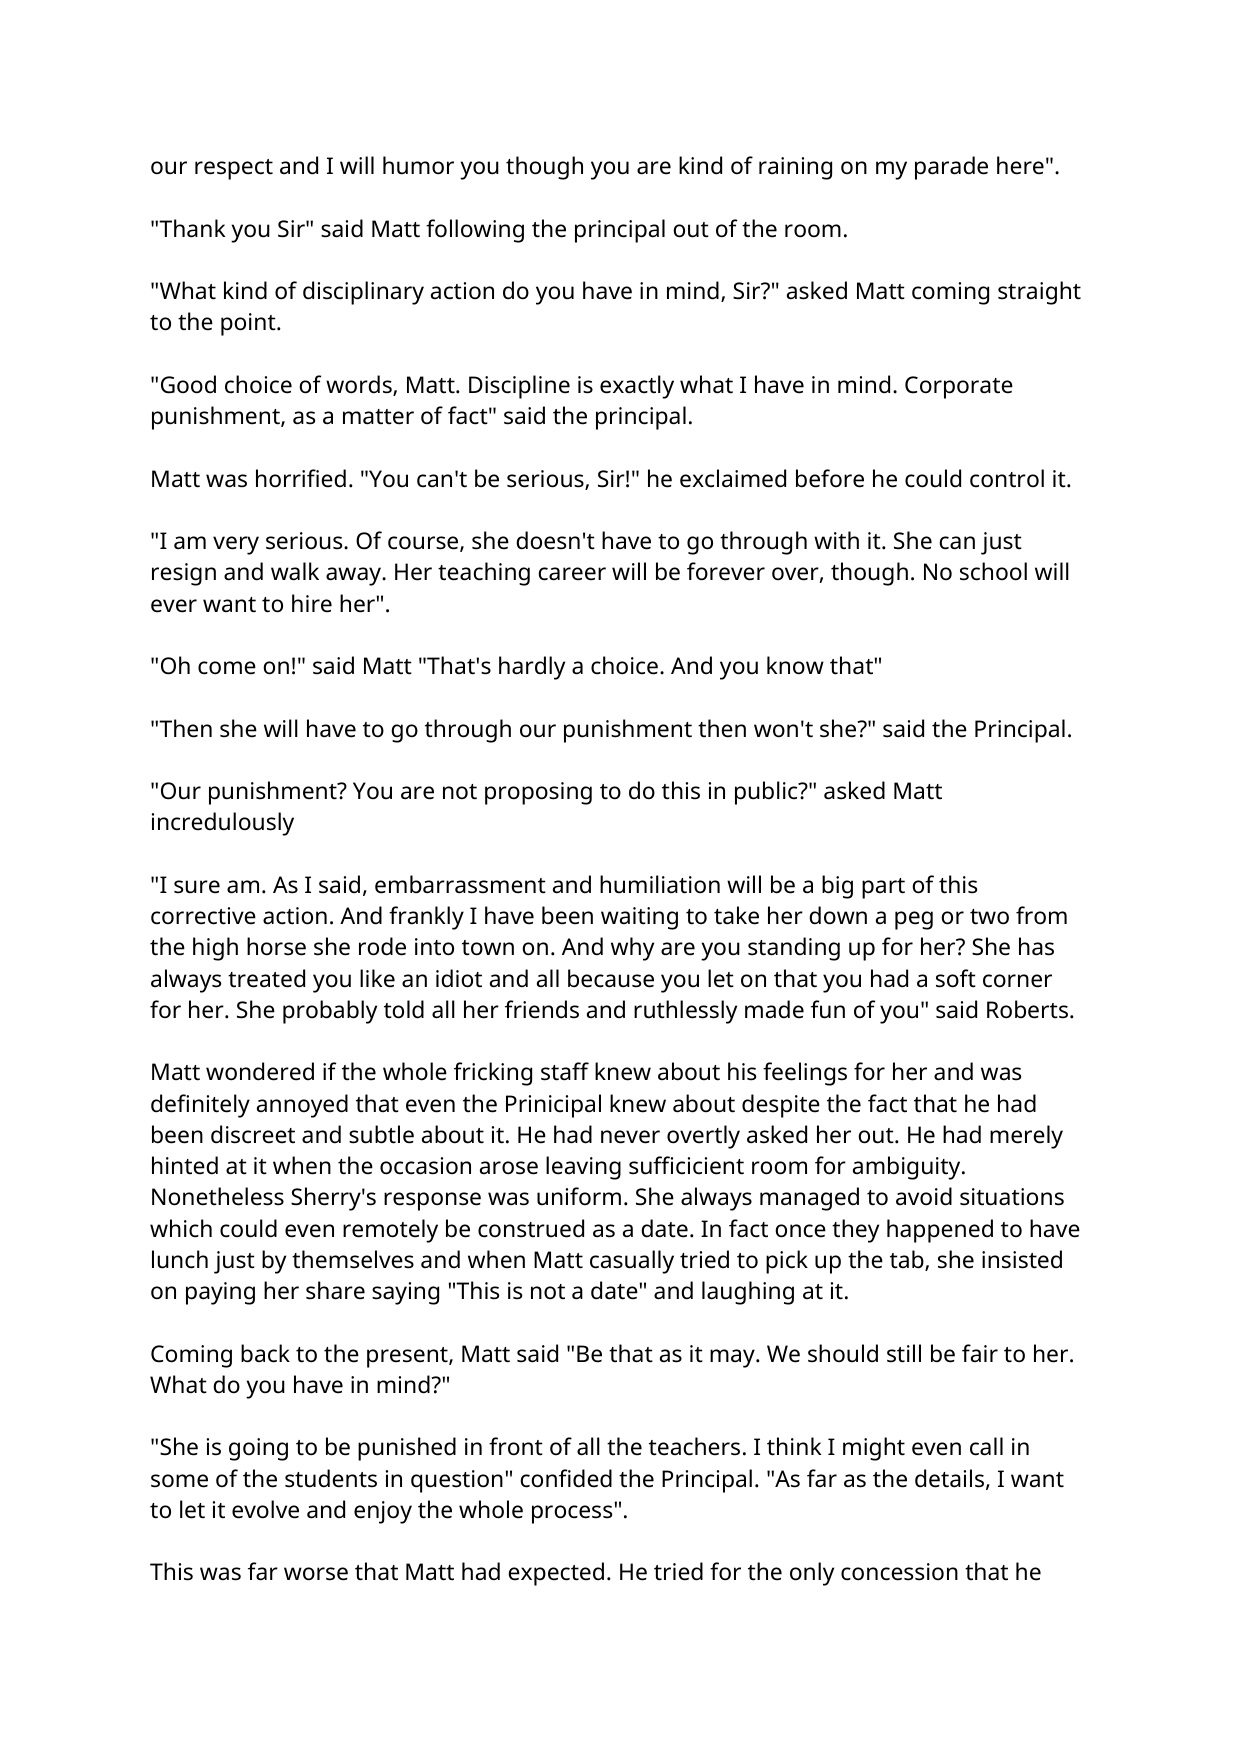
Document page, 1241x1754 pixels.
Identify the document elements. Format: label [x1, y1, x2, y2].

text [150, 150, 1090, 1587]
